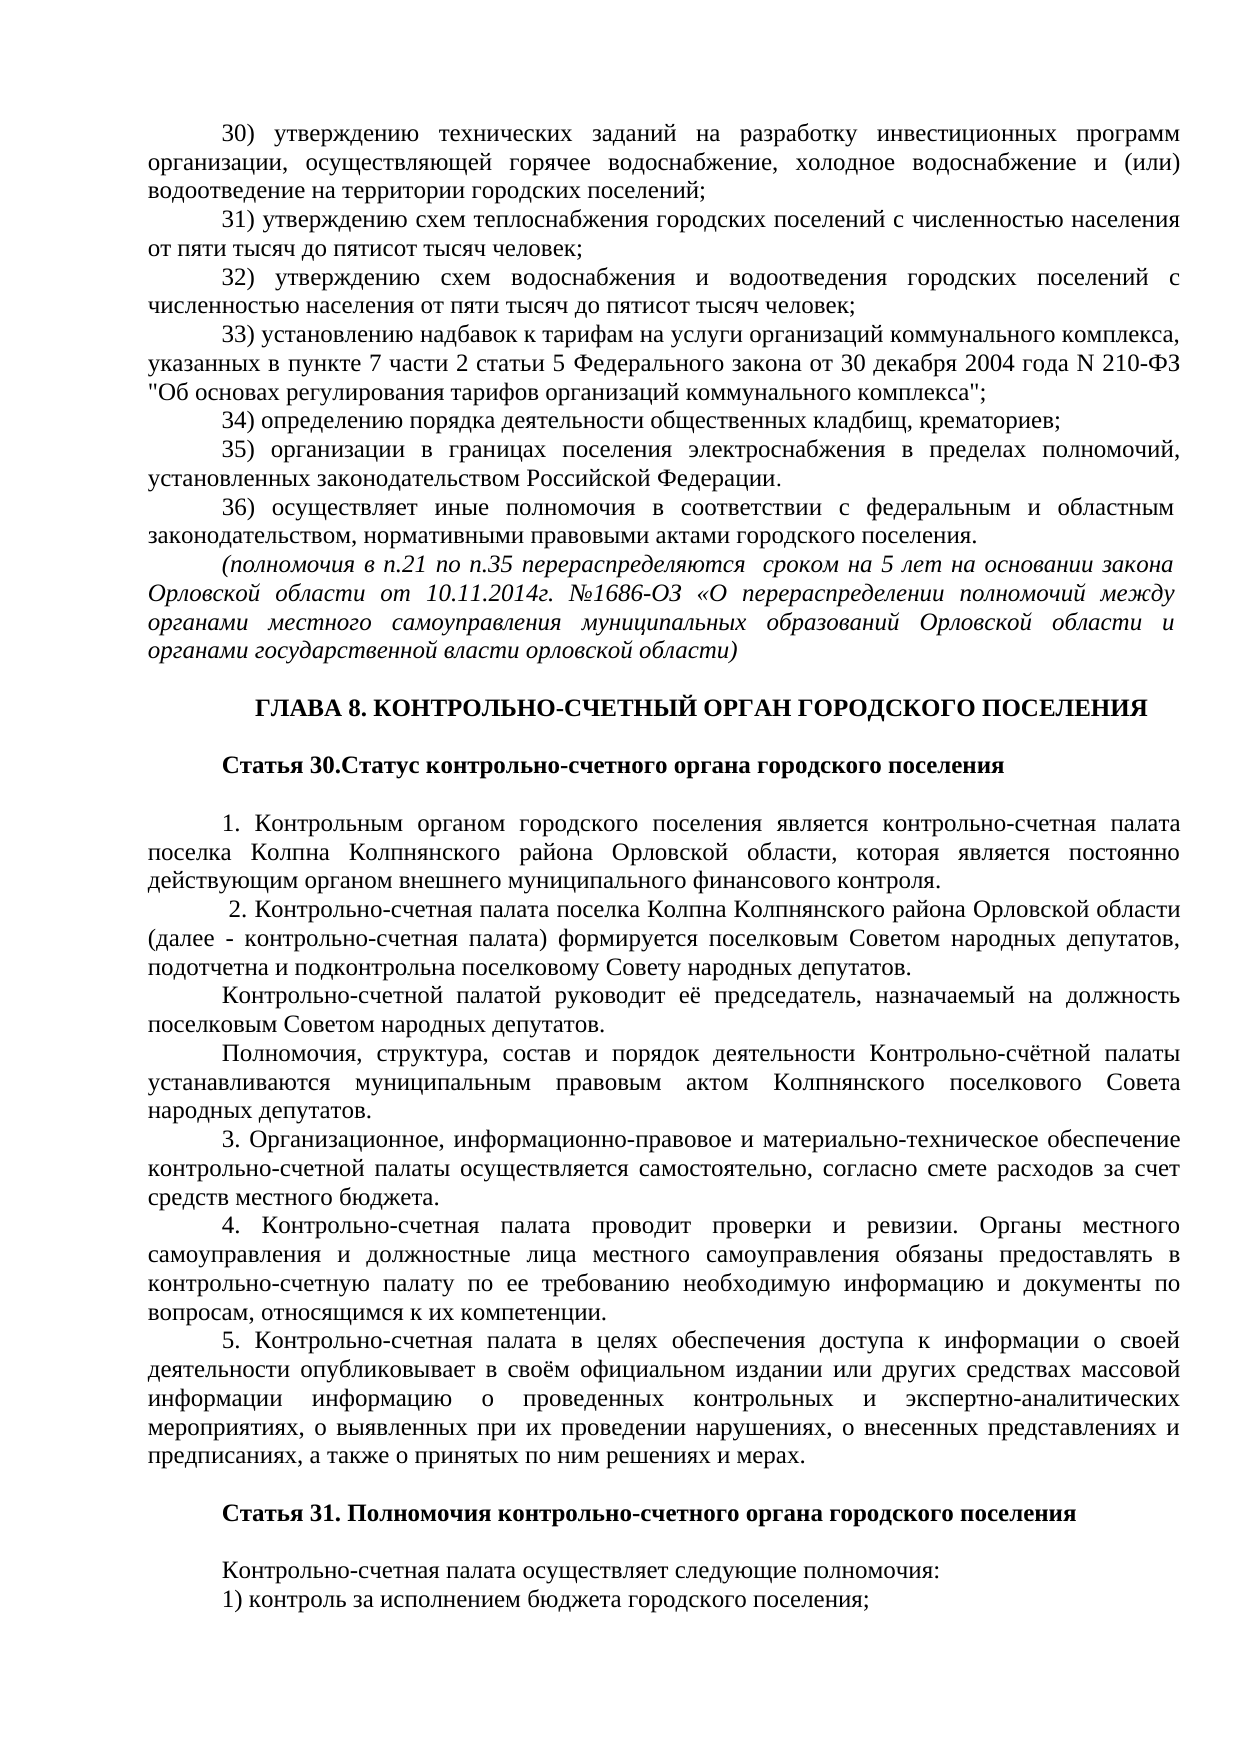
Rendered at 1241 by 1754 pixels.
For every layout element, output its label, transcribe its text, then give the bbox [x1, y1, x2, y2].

text 31) утверждению схем теплоснабжения городских поселений с численностью населения от пяти тысяч до пятисот тысяч человек; [148, 204, 1181, 262]
text 35) организации в границах поселения электроснабжения в пределах полномочий, установленных законодательством Российской Федерации. [148, 434, 1181, 492]
text Статья 30.Статус контрольно-счетного органа городского поселения [148, 751, 1181, 779]
text 1. Контрольным органом городского поселения является контрольно-счетная палата поселка Колпна Колпнянского района Орловской области, которая является постоянно действующим органом внешнего муниципального финансового контроля. [148, 808, 1181, 894]
text 30) утверждению технических заданий на разработку инвестиционных программ организации, осуществляющей горячее водоснабжение, холодное водоснабжение и (или) водоотведение на территории городских поселений; [148, 118, 1181, 204]
text 36) осуществляет иные полномочия в соответствии с федеральным и областным законодательством, нормативными правовыми актами городского поселения. [148, 492, 1175, 549]
text (полномочия в п.21 по п.35 перераспределяются сроком на 5 лет на основании закона Орловской области от 10.11.2014г. №1686-ОЗ «О перераспределении полномочий между органами местного самоуправления муниципальных образований Орловской области и органами государственной власти орловской области) [148, 549, 1175, 664]
text Контрольно-счетная палата осуществляет следующие полномочия: [148, 1556, 1181, 1584]
text 4. Контрольно-счетная палата проводит проверки и ревизии. Органы местного самоуправления и должностные лица местного самоуправления обязаны предоставлять в контрольно-счетную палату по ее требованию необходимую информацию и документы по вопросам, относящимся к их компетенции. [148, 1211, 1181, 1326]
text ГЛАВА 8. КОНТРОЛЬНО-СЧЕТНЫЙ ОРГАН ГОРОДСКОГО ПОСЕЛЕНИЯ [148, 693, 1181, 722]
text 34) определению порядка деятельности общественных кладбищ, крематориев; [148, 406, 1181, 434]
text Статья 31. Полномочия контрольно-счетного органа городского поселения [148, 1498, 1175, 1527]
text 2. Контрольно-счетная палата поселка Колпна Колпнянского района Орловской области (далее - контрольно-счетная палата) формируется поселковым Советом народных депутатов, подотчетна и подконтрольна поселковому Совету народных депутатов. [148, 894, 1181, 981]
text 32) утверждению схем водоснабжения и водоотведения городских поселений с численностью населения от пяти тысяч до пятисот тысяч человек; [148, 262, 1181, 319]
text 1) контроль за исполнением бюджета городского поселения; [148, 1584, 1181, 1613]
text 3. Организационное, информационно-правовое и материально-техническое обеспечение контрольно-счетной палаты осуществляется самостоятельно, согласно смете расходов за счет средств местного бюджета. [148, 1124, 1181, 1211]
text Полномочия, структура, состав и порядок деятельности Контрольно-счётной палаты устанавливаются муниципальным правовым актом Колпнянского поселкового Совета народных депутатов. [148, 1038, 1181, 1124]
text 33) установлению надбавок к тарифам на услуги организаций коммунального комплекса, указанных в пункте 7 части 2 статьи 5 Федерального закона от 30 декабря 2004 года N 210-ФЗ "Об основах регулирования тарифов организаций коммунального комплекса"; [148, 319, 1181, 406]
text 5. Контрольно-счетная палата в целях обеспечения доступа к информации о своей деятельности опубликовывает в своём официальном издании или других средствах массовой информации информацию о проведенных контрольных и экспертно-аналитических мероприятиях, о выявленных при их проведении нарушениях, о внесенных представлениях и предписаниях, а также о принятых по ним решениях и мерах. [148, 1326, 1181, 1469]
text Контрольно-счетной палатой руководит её председатель, назначаемый на должность поселковым Советом народных депутатов. [148, 981, 1181, 1038]
